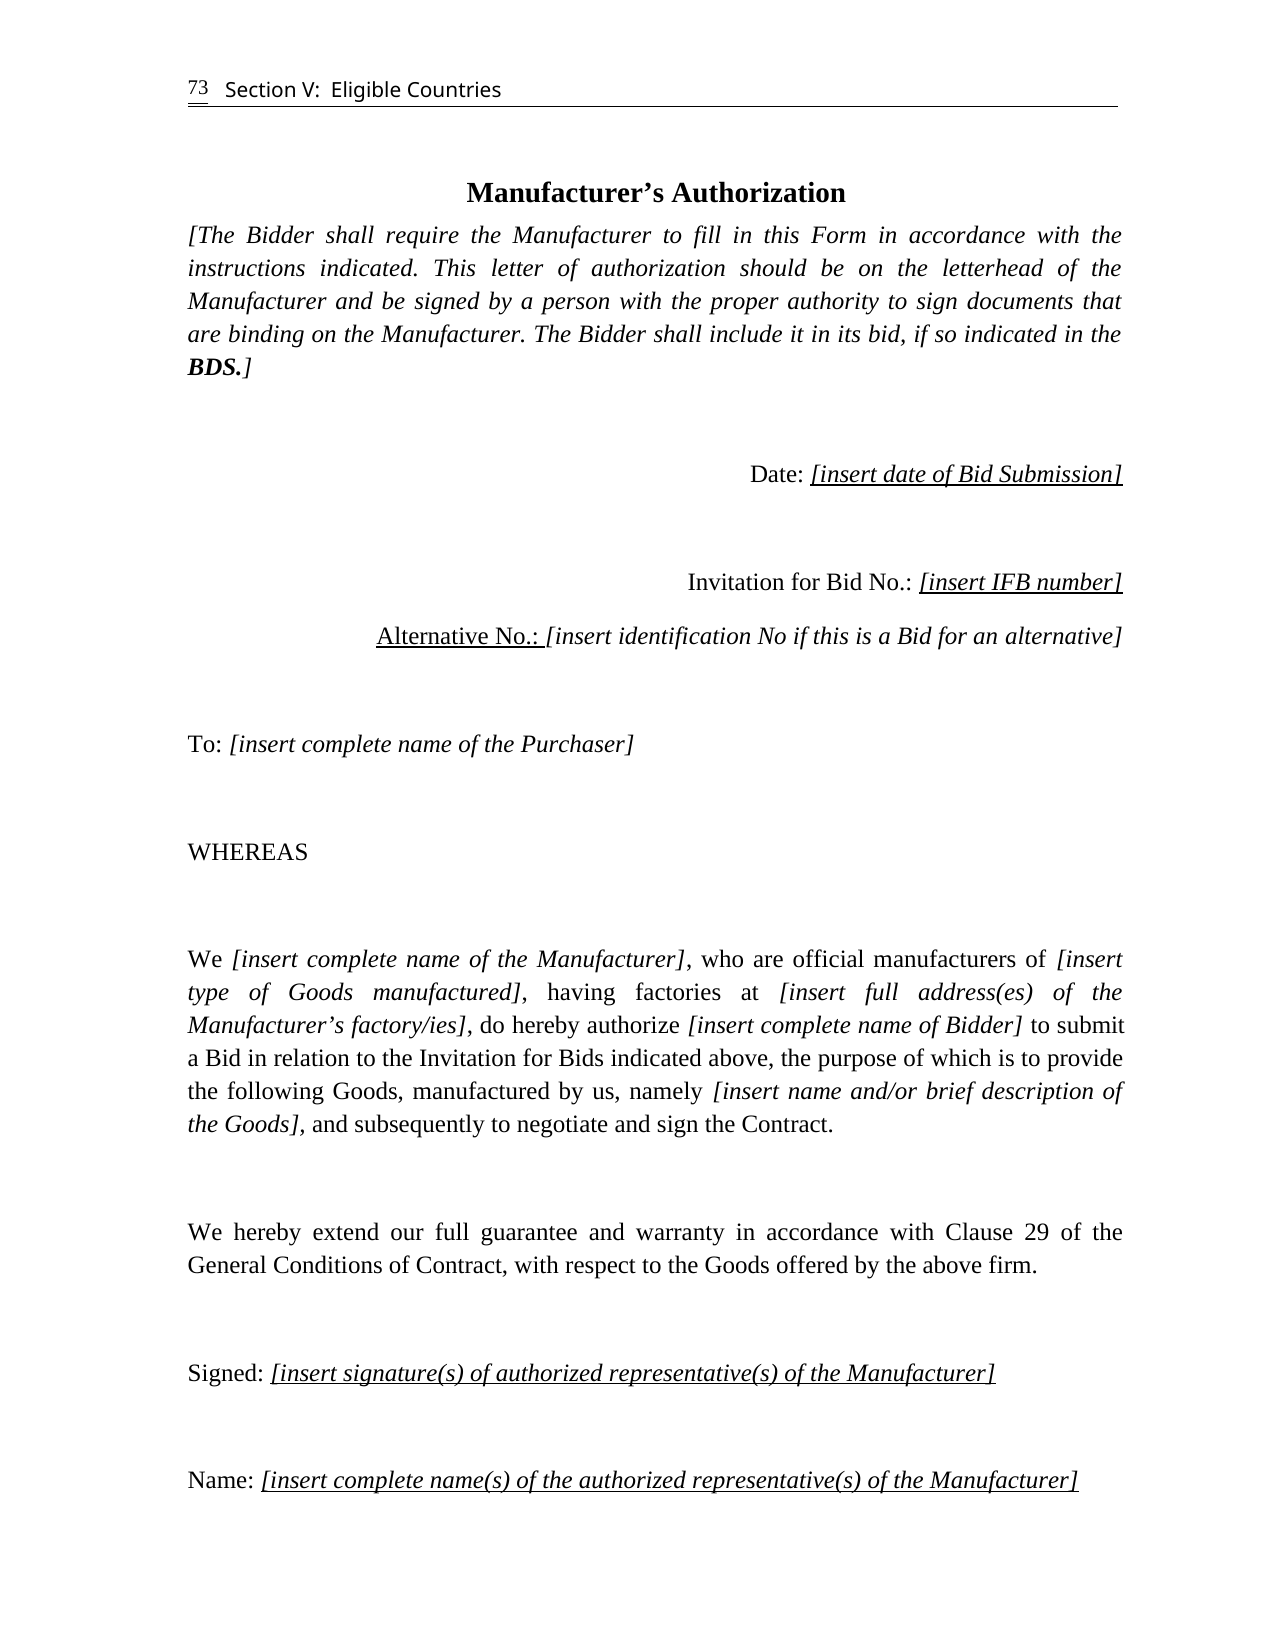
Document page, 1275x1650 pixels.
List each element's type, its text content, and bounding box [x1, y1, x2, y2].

text Date: [insert date of Bid Submission] [187, 459, 1125, 488]
text To: [insert complete name of the Purchaser] [187, 729, 1125, 758]
text Name: [insert complete name(s) of the authorized representative(s) of the Manufacturer] [187, 1466, 1125, 1494]
text [The Bidder shall require the Manufacturer to fill in this Form in accordance with the instructions indicated. This letter of authorization should be on the letterhead of the Manufacturer and be signed by a person with the proper authority to sign documents that are binding on the Manufacturer. The Bidder shall include it in its bid, if so indicated in the .] [187, 220, 1125, 381]
text Invitation for Bid No.: [insert IFB number] [187, 567, 1125, 596]
subtitle Manufacturer’s Authorization [187, 175, 1125, 208]
text We hereby extend our full guarantee and warranty in accordance with Clause 29 of the General Conditions of Contract, with respect to the Goods offered by the above firm. [187, 1217, 1125, 1279]
text Alternative No.: [insert identification No if this is a Bid for an alternative] [187, 621, 1125, 650]
text WHEREAS [187, 837, 1125, 865]
text Signed: [insert signature(s) of authorized representative(s) of the Manufacturer] [187, 1358, 1125, 1387]
text We [insert complete name of the Manufacturer], who are official manufacturers of [insert type of Goods manufactured], having factories at [insert full address(es) of the Manufacturer’s factory/ies], do hereby authorize [insert complete name of Bidder] to submit a Bid in relation to the Invitation for Bids indicated above, the purpose of which is to provide the following Goods, manufactured by us, namely [insert name and/or brief description of the Goods], and subsequently to negotiate and sign the Contract. [187, 944, 1125, 1138]
